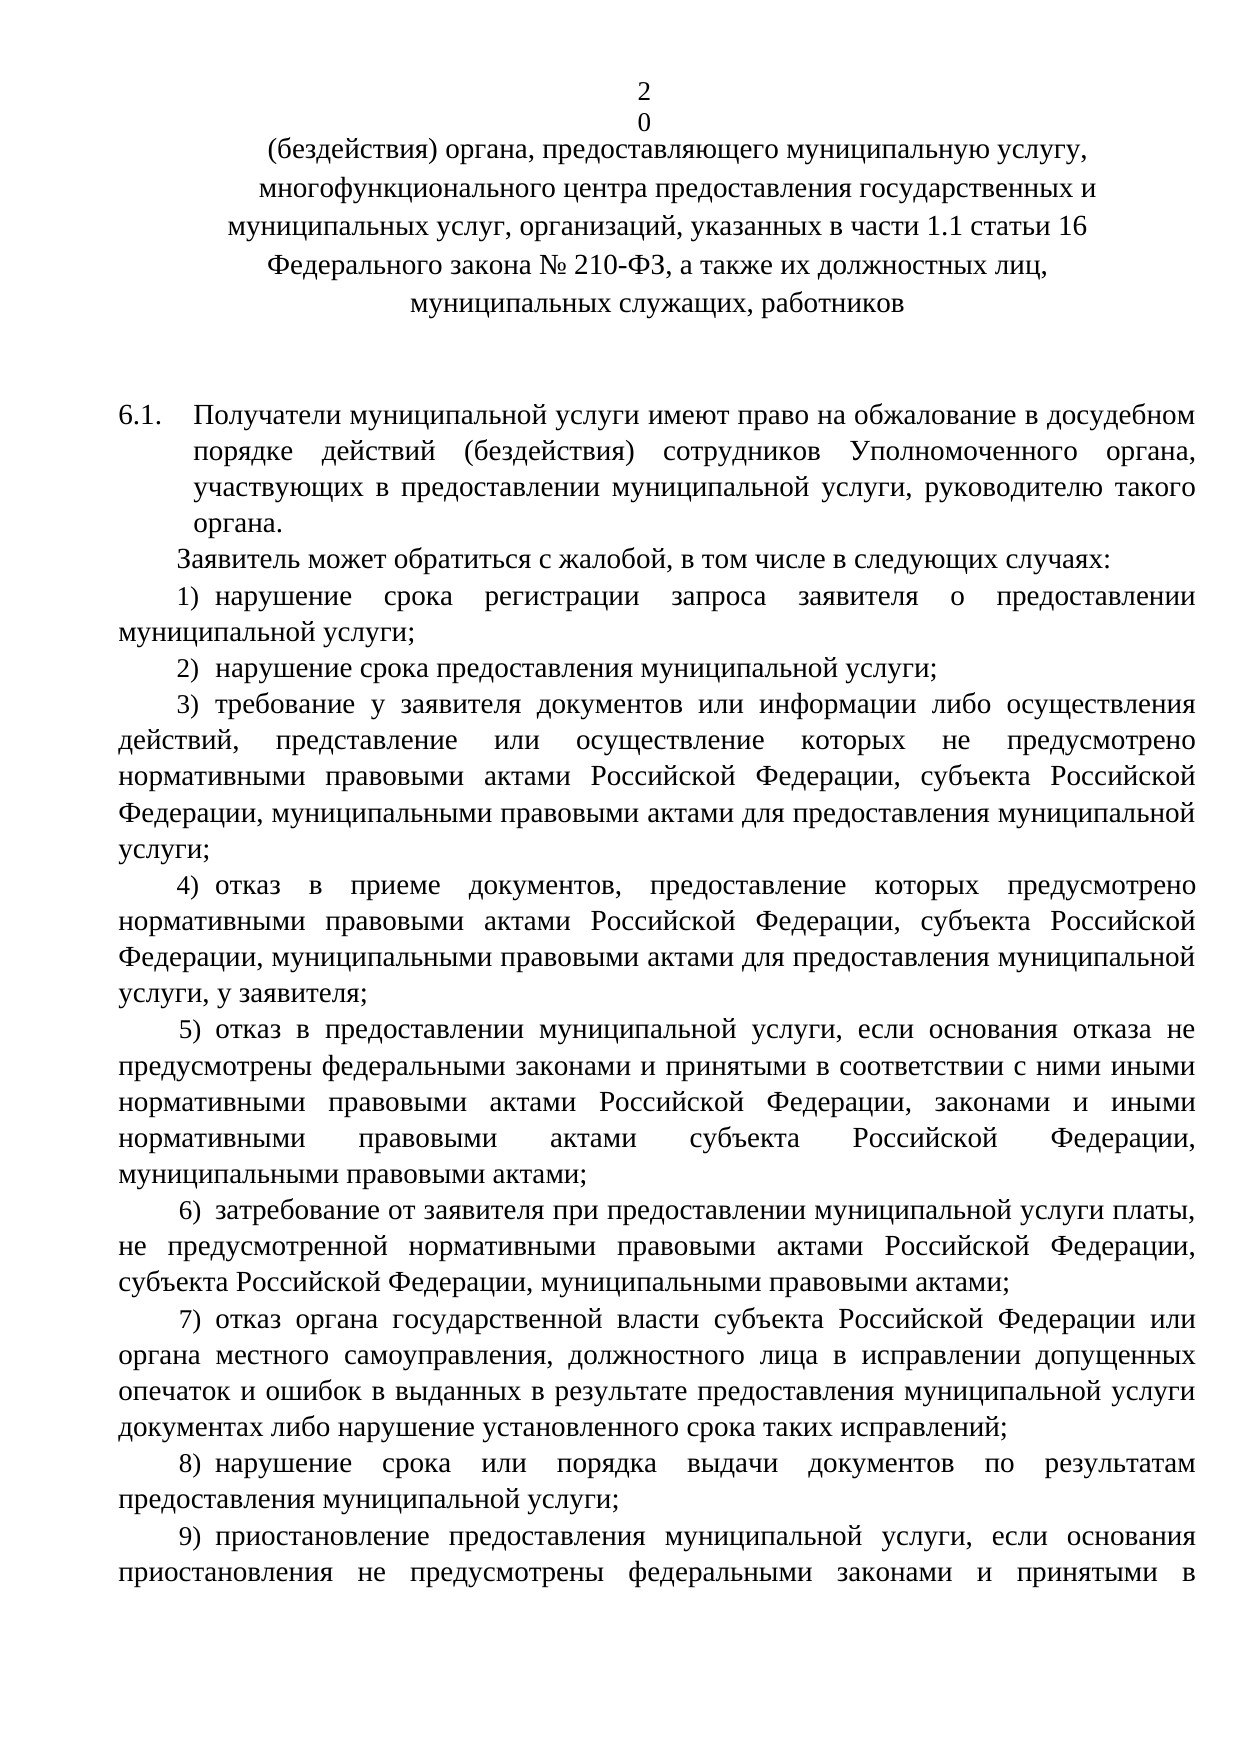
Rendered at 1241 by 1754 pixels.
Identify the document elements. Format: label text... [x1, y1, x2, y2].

list нарушение срока регистрации запроса заявителя о предоставлении муниципальной услуги; [118, 578, 1197, 647]
list Получатели муниципальной услуги имеют право на обжалование в досудебном порядке действий (бездействия) сотрудников Уполномоченного органа, участвующих в предоставлении муниципальной услуги, руководителю такого органа. [118, 397, 1197, 539]
list требование у заявителя документов или информации либо осуществления действий, представление или осуществление которых не предусмотрено нормативными правовыми актами Российской Федерации, субъекта Российской Федерации, муниципальными правовыми актами для предоставления муниципальной услуги; [118, 686, 1197, 864]
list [118, 131, 1197, 203]
text муниципальных услуг, организаций, указанных в части 1.1 статьи 16 Федерального закона № 210-ФЗ, а также их должностных лиц, муниципальных служащих, работников [118, 208, 1197, 319]
list отказ органа государственной власти субъекта Российской Федерации или органа местного самоуправления, должностного лица в исправлении допущенных опечаток и ошибок в выданных в результате предоставления муниципальной услуги документах либо нарушение установленного срока таких исправлений; [118, 1301, 1197, 1443]
list отказ в предоставлении муниципальной услуги, если основания отказа не предусмотрены федеральными законами и принятыми в соответствии с ними иными нормативными правовыми актами Российской Федерации, законами и иными нормативными правовыми актами субъекта Российской Федерации, муниципальными правовыми актами; [118, 1012, 1197, 1190]
list нарушение срока или порядка выдачи документов по результатам предоставления муниципальной услуги; [118, 1445, 1197, 1515]
list затребование от заявителя при предоставлении муниципальной услуги платы, не предусмотренной нормативными правовыми актами Российской Федерации, субъекта Российской Федерации, муниципальными правовыми актами; [118, 1192, 1197, 1298]
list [118, 1518, 1197, 1587]
list отказ в приеме документов, предоставление которых предусмотрено нормативными правовыми актами Российской Федерации, субъекта Российской Федерации, муниципальными правовыми актами для предоставления муниципальной услуги, у заявителя; [118, 867, 1197, 1009]
text Заявитель может обратиться с жалобой, в том числе в следующих случаях: [118, 542, 1197, 575]
list нарушение срока предоставления муниципальной услуги; [118, 650, 1197, 684]
